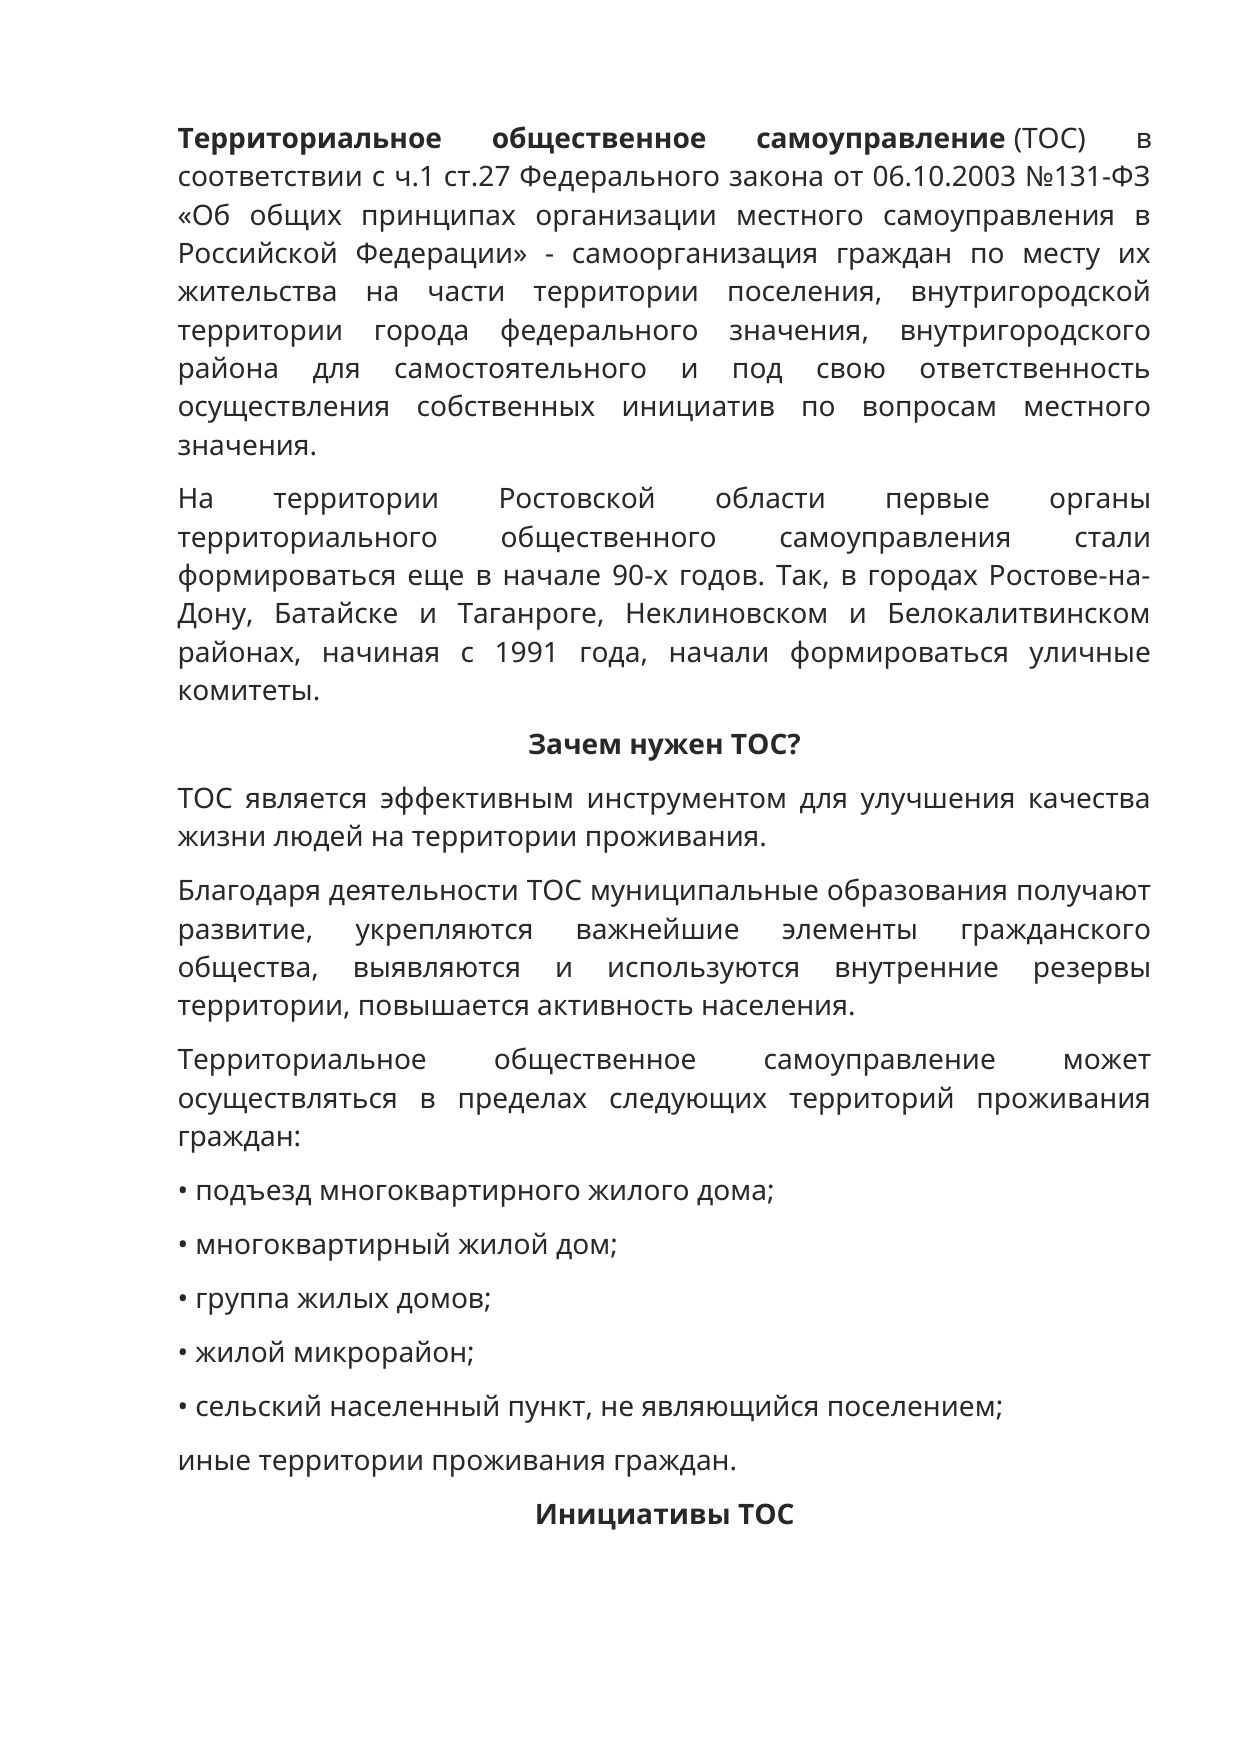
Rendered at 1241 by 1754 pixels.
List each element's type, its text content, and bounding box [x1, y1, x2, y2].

text На территории Ростовской области первые органы территориального общественного самоуправления стали формироваться еще в начале 90-х годов. Так, в городах Ростове-на-Дону, Батайске и Таганроге, Неклиновском и Белокалитвинском районах, начиная с 1991 года, начали формироваться уличные комитеты. [177, 479, 1152, 709]
text Территориальное общественное самоуправление может осуществляться в пределах следующих территорий проживания граждан: [177, 1039, 1152, 1154]
text иные территории проживания граждан. [177, 1440, 1152, 1478]
text • многоквартирный жилой дом; [177, 1224, 1152, 1262]
text Территориальное общественное самоуправление (ТОС) в соответствии с ч.1 ст.27 Федерального закона от 06.10.2003 №131-ФЗ «Об общих принципах организации местного самоуправления в Российской Федерации» - самоорганизация граждан по месту их жительства на части территории поселения, внутригородской территории города федерального значения, внутригородского района для самостоятельного и под свою ответственность осуществления собственных инициатив по вопросам местного значения. [177, 118, 1152, 463]
text ТОС является эффективным инструментом для улучшения качества жизни людей на территории проживания. [177, 778, 1152, 855]
text Благодаря деятельности ТОС муниципальные образования получают развитие, укрепляются важнейшие элементы гражданского общества, выявляются и используются внутренние резервы территории, повышается активность населения. [177, 871, 1152, 1024]
text • подъезд многоквартирного жилого дома; [177, 1170, 1152, 1208]
text • группа жилых домов; [177, 1278, 1152, 1316]
text • сельский населенный пункт, не являющийся поселением; [177, 1386, 1152, 1424]
text Зачем нужен ТОС? [177, 724, 1152, 763]
text • жилой микрорайон; [177, 1332, 1152, 1370]
text Инициативы ТОС [177, 1494, 1152, 1532]
